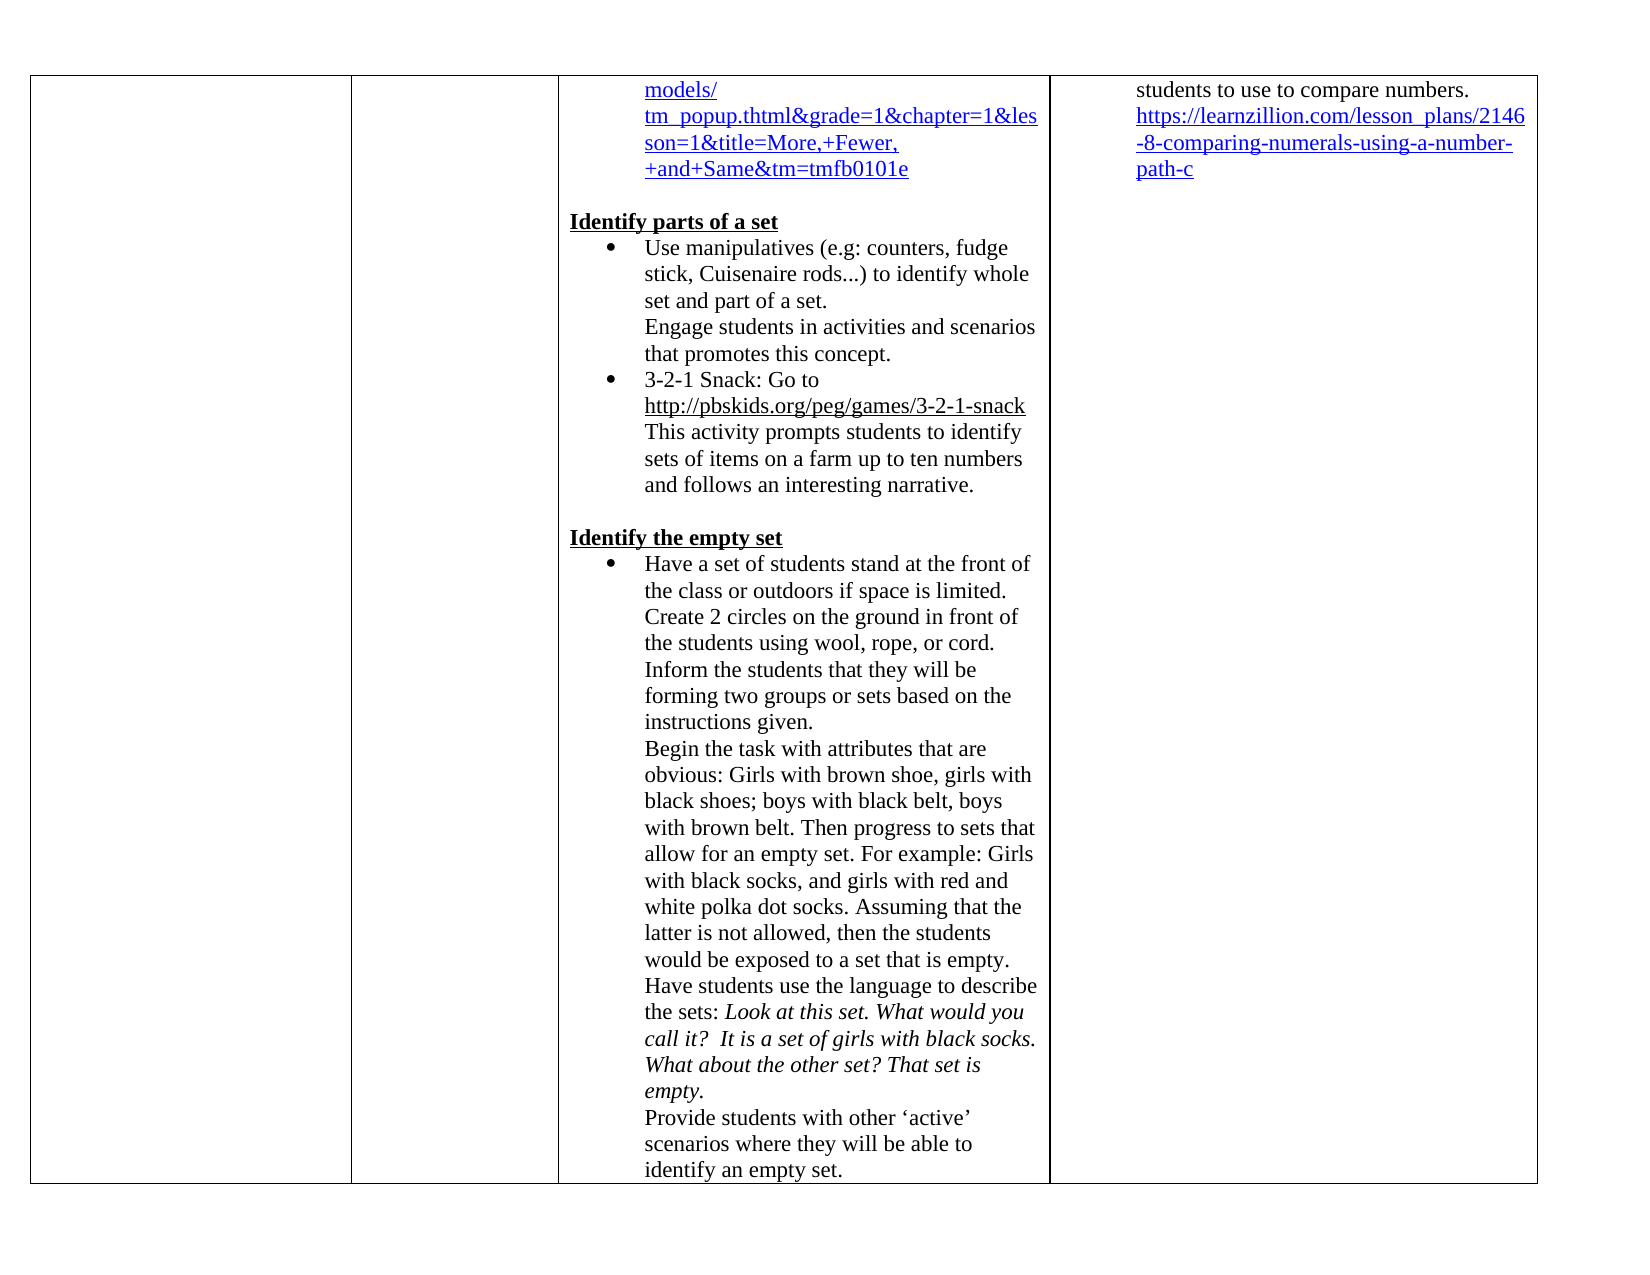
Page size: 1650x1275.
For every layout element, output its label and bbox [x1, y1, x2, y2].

table_cell [31, 76, 351, 1183]
table_cell [559, 76, 1049, 1183]
table_cell [1051, 76, 1537, 1183]
table_cell [352, 76, 558, 1183]
